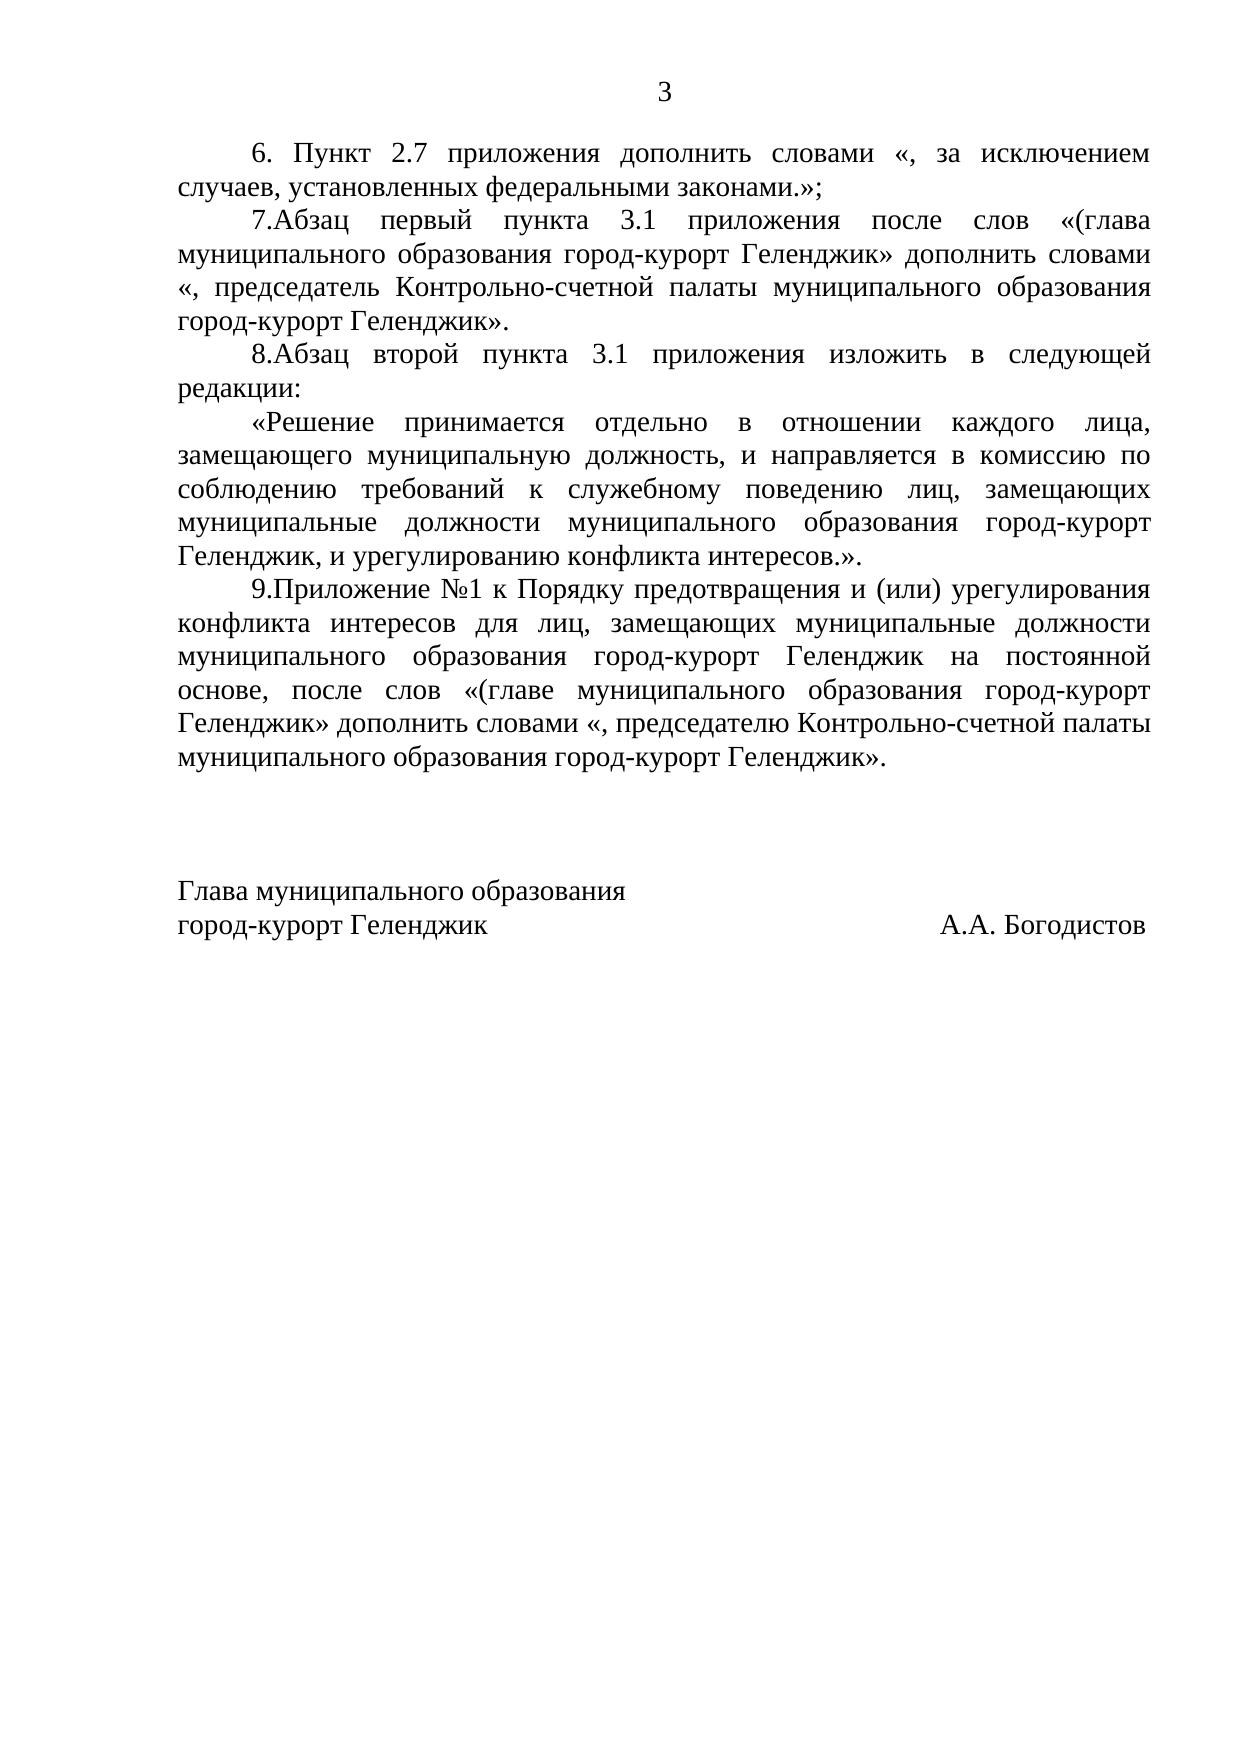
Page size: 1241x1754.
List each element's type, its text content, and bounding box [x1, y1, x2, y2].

text Глава муниципального образования [177, 873, 1152, 907]
text «Решение принимается отдельно в отношении каждого лица, замещающего муниципальную должность, и направляется в комиссию по соблюдению требований к служебному поведению лиц, замещающих муниципальные должности муниципального образования город-курорт Геленджик, и урегулированию конфликта интересов.». [177, 404, 1152, 571]
text 6. Пункт 2.7 приложения дополнить словами «, за исключением случаев, установленных федеральными законами.»; [177, 135, 1152, 202]
text 7.Абзац первый пункта 3.1 приложения после слов «(глава муниципального образования город-курорт Геленджик» дополнить словами «, председатель Контрольно-счетной палаты муниципального образования город-курорт Геленджик». [177, 202, 1152, 337]
text 8.Абзац второй пункта 3.1 приложения изложить в следующей редакции: [177, 337, 1152, 404]
text 9.Приложение №1 к Порядку предотвращения и (или) урегулирования конфликта интересов для лиц, замещающих муниципальные должности муниципального образования город-курорт Геленджик на постоянной основе, после слов «(главе муниципального образования город-курорт Геленджик» дополнить словами «, председателю Контрольно-счетной палаты муниципального образования город-курорт Геленджик». [177, 571, 1152, 773]
text город-курорт Геленджик А.А. Богодистов [177, 907, 1152, 940]
